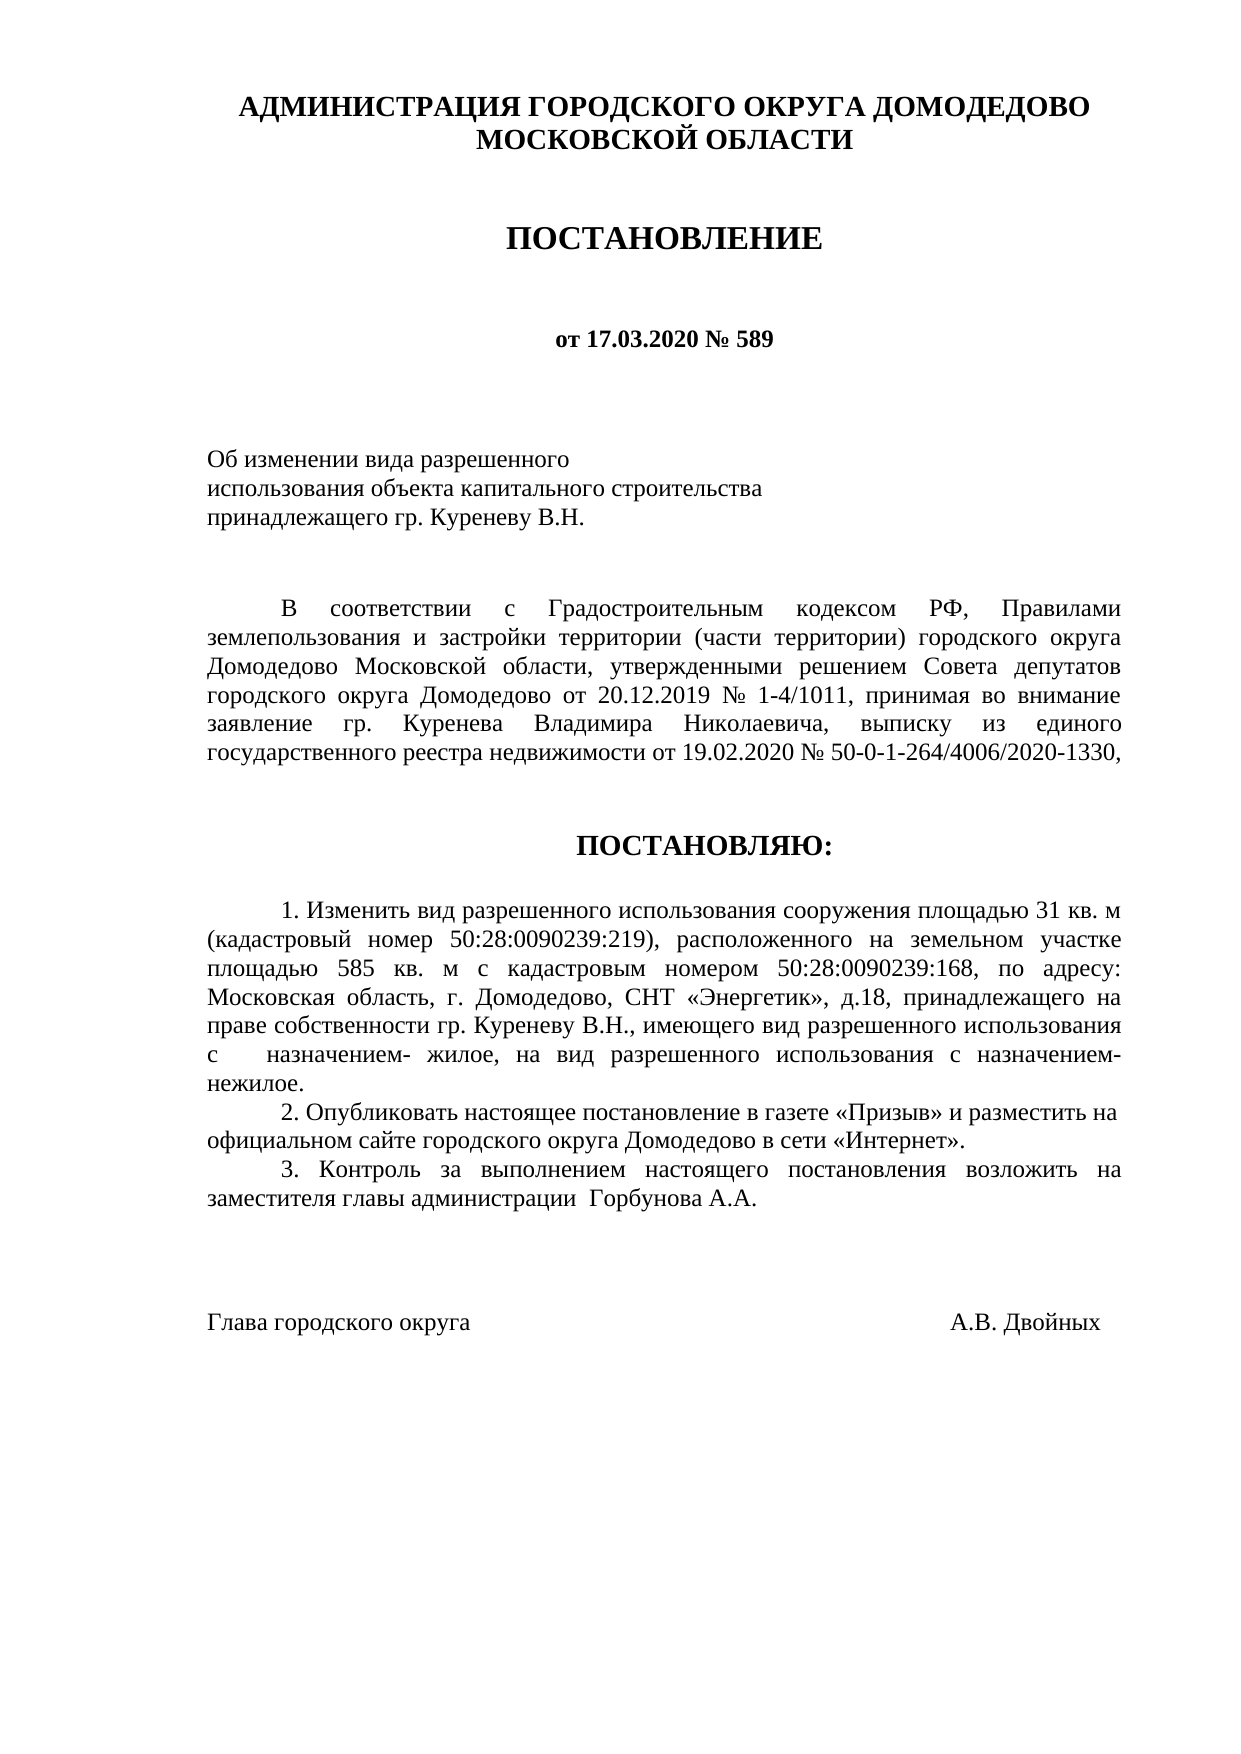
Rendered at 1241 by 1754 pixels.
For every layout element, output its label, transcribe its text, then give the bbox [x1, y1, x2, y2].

text МОСКОВСКОЙ ОБЛАСТИ [207, 122, 1122, 156]
text принадлежащего гр. Куреневу В.Н. [207, 502, 1122, 531]
text 1. Изменить вид разрешенного использования сооружения площадью 31 кв. м (кадастровый номер 50:28:0090239:219), расположенного на земельном участке площадью 585 кв. м с кадастровым номером 50:28:0090239:168, по адресу: Московская область, г. Домодедово, СНТ «Энергетик», д.18, принадлежащего на праве собственности гр. Куреневу В.Н., имеющего вид разрешенного использования с назначением- жилое, на вид разрешенного использования с назначением- нежилое. [207, 895, 1122, 1097]
text АДМИНИСТРАЦИЯ ГОРОДСКОГО ОКРУГА ДОМОДЕДОВО [207, 89, 1122, 122]
text от 17.03.2020 № 589 [207, 324, 1122, 353]
text Глава городского округа А.В. Двойных [207, 1307, 1122, 1336]
text В соответствии с Градостроительным кодексом РФ, Правилами землепользования и застройки территории (части территории) городского округа Домодедово Московской области, утвержденными решением Совета депутатов городского округа Домодедово от 20.12.2019 № 1-4/1011, принимая во внимание заявление гр. Куренева Владимира Николаевича, выписку из единого государственного реестра недвижимости от 19.02.2020 № 50-0-1-264/4006/2020-1330, [207, 593, 1122, 766]
text 2. Опубликовать настоящее постановление в газете «Призыв» и разместить на официальном сайте городского округа Домодедово в сети «Интернет». [207, 1097, 1122, 1154]
text ПОСТАНОВЛЕНИЕ [207, 218, 1122, 256]
text использования объекта капитального строительства [207, 473, 1122, 502]
text 3. Контроль за выполнением настоящего постановления возложить на заместителя главы администрации Горбунова А.А. [207, 1154, 1122, 1212]
text Об изменении вида разрешенного [207, 444, 1122, 473]
text ПОСТАНОВЛЯЮ: [502, 828, 1122, 862]
